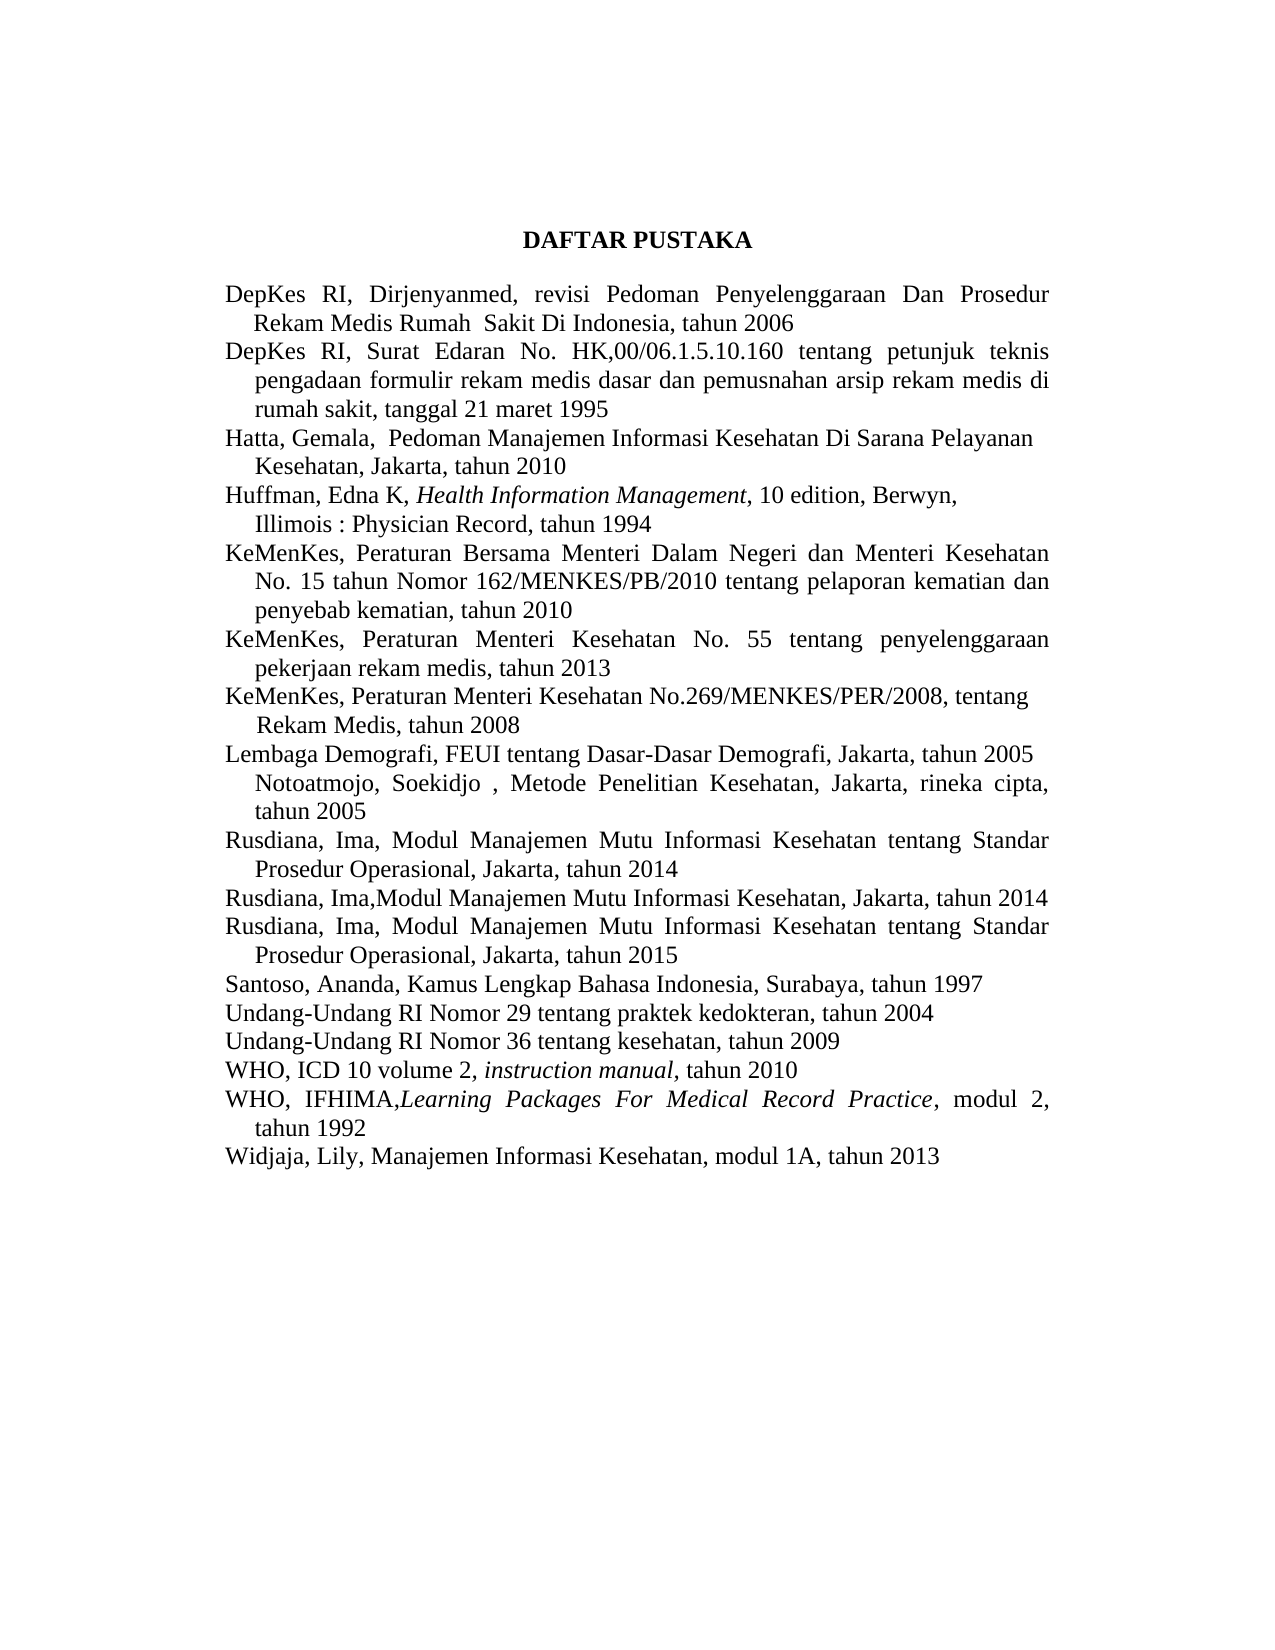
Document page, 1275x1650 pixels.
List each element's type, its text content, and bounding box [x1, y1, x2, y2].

text DepKes RI, Dirjenyanmed, revisi Pedoman Penyelenggaraan Dan Prosedur Rekam Medis Rumah Sakit Di Indonesia, tahun 2006 [225, 279, 1050, 336]
text Widjaja, Lily, Manajemen Informasi Kesehatan, modul 1A, tahun 2013 [225, 1141, 1050, 1170]
text KeMenKes, Peraturan Bersama Menteri Dalam Negeri dan Menteri Kesehatan No. 15 tahun Nomor 162/MENKES/PB/2010 tentang pelaporan kematian dan penyebab kematian, tahun 2010 [225, 538, 1050, 624]
text DepKes RI, Surat Edaran No. HK,00/06.1.5.10.160 tentang petunjuk teknis pengadaan formulir rekam medis dasar dan pemusnahan arsip rekam medis di rumah sakit, tanggal 21 maret 1995 [225, 336, 1050, 423]
text Notoatmojo, Soekidjo , Metode Penelitian Kesehatan, Jakarta, rineka cipta, tahun 2005 [254, 768, 1050, 825]
text Rusdiana, Ima, Modul Manajemen Mutu Informasi Kesehatan tentang Standar Prosedur Operasional, Jakarta, tahun 2015 [225, 911, 1050, 969]
text Hatta, Gemala, Pedoman Manajemen Informasi Kesehatan Di Sarana Pelayanan [225, 423, 1050, 451]
text Rusdiana, Ima, Modul Manajemen Mutu Informasi Kesehatan tentang Standar Prosedur Operasional, Jakarta, tahun 2014 [225, 825, 1050, 883]
text Undang-Undang RI Nomor 29 tentang praktek kedokteran, tahun 2004 [225, 998, 1050, 1026]
text Lembaga Demografi, FEUI tentang Dasar-Dasar Demografi, Jakarta, tahun 2005 [225, 739, 1050, 768]
text Rekam Medis, tahun 2008 [225, 710, 1050, 739]
text KeMenKes, Peraturan Menteri Kesehatan No.269/MENKES/PER/2008, tentang [225, 681, 1050, 710]
text KeMenKes, Peraturan Menteri Kesehatan No. 55 tentang penyelenggaraan pekerjaan rekam medis, tahun 2013 [225, 624, 1050, 681]
text Rusdiana, Ima,Modul Manajemen Mutu Informasi Kesehatan, Jakarta, tahun 2014 [225, 883, 1050, 911]
text WHO, ICD 10 volume 2, instruction manual, tahun 2010 [225, 1055, 1050, 1084]
text Huffman, Edna K, Health Information Management, 10 edition, Berwyn, [225, 480, 1050, 509]
text Undang-Undang RI Nomor 36 tentang kesehatan, tahun 2009 [225, 1026, 1050, 1055]
text WHO, IFHIMA,Learning Packages For Medical Record Practice, modul 2, tahun 1992 [225, 1084, 1050, 1141]
text Illimois : Physician Record, tahun 1994 [225, 509, 1050, 538]
text DAFTAR PUSTAKA [225, 225, 1050, 254]
text Kesehatan, Jakarta, tahun 2010 [225, 451, 1050, 480]
text Santoso, Ananda, Kamus Lengkap Bahasa Indonesia, Surabaya, tahun 1997 [225, 969, 1050, 998]
